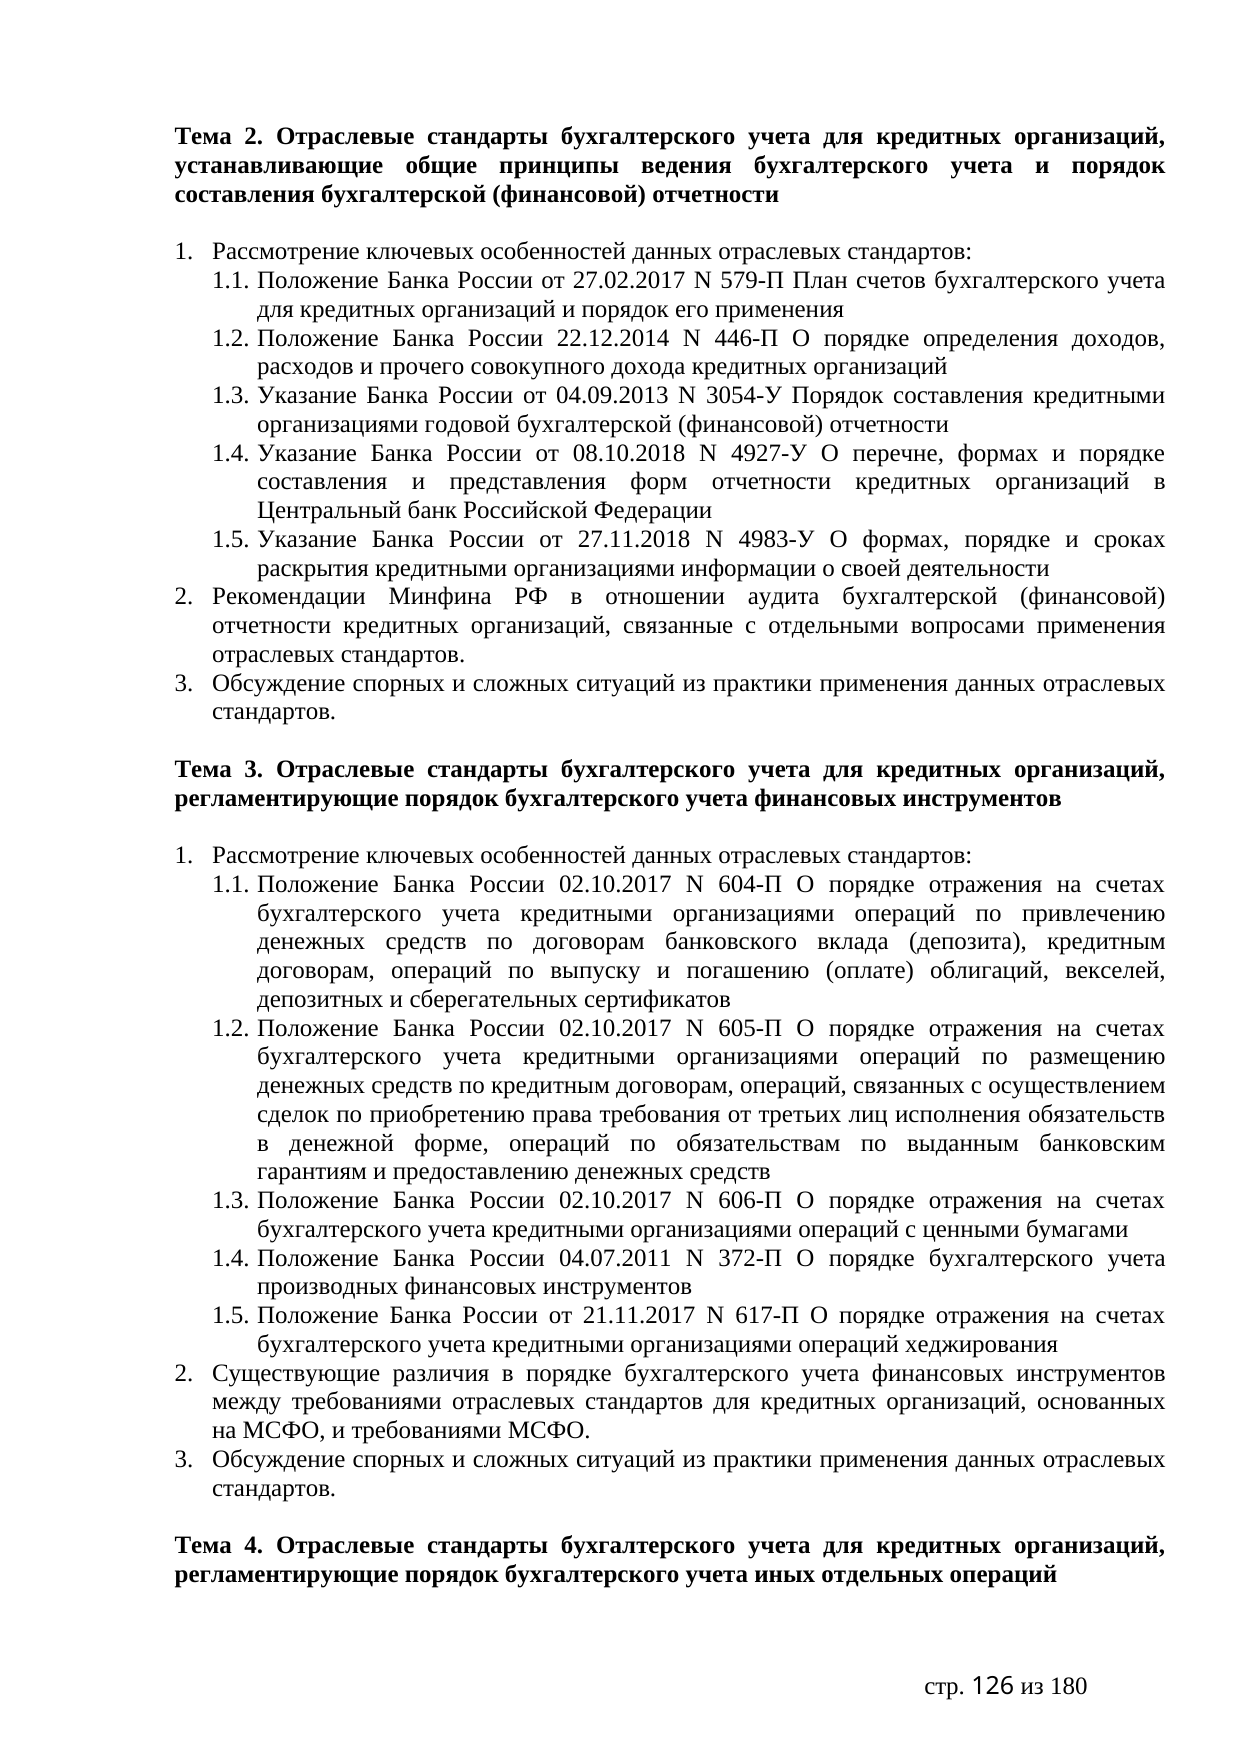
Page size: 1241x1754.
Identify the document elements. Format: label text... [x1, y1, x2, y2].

text Тема 2. Отраслевые стандарты бухгалтерского учета для кредитных организаций, устанавливающие общие принципы ведения бухгалтерского учета и порядок составления бухгалтерской (финансовой) отчетности [174, 121, 1166, 208]
list Положение Банка России от 21.11.2017 N 617-П О порядке отражения на счетах бухгалтерского учета кредитными организациями операций хеджирования [212, 1300, 1166, 1358]
list Указание Банка России от 27.11.2018 N 4983-У О формах, порядке и сроках раскрытия кредитными организациями информации о своей деятельности [212, 524, 1166, 581]
list Положение Банка России 02.10.2017 N 605-П О порядке отражения на счетах бухгалтерского учета кредитными организациями операций по размещению денежных средств по кредитным договорам, операций, связанных с осуществлением сделок по приобретению права требования от третьих лиц исполнения обязательств в денежной форме, операций по обязательствам по выданным банковским гарантиям и предоставлению денежных средств [212, 1013, 1166, 1185]
list Рекомендации Минфина РФ в отношении аудита бухгалтерской (финансовой) отчетности кредитных организаций, связанные с отдельными вопросами применения отраслевых стандартов. [174, 581, 1166, 668]
text Тема 3. Отраслевые стандарты бухгалтерского учета для кредитных организаций, регламентирующие порядок бухгалтерского учета финансовых инструментов [174, 754, 1166, 811]
list Рассмотрение ключевых особенностей данных отраслевых стандартов: [174, 840, 1166, 869]
list Положение Банка России 22.12.2014 N 446-П О порядке определения доходов, расходов и прочего совокупного дохода кредитных организаций [212, 323, 1166, 380]
list Существующие различия в порядке бухгалтерского учета финансовых инструментов между требованиями отраслевых стандартов для кредитных организаций, основанных на МСФО, и требованиями МСФО. [174, 1358, 1166, 1444]
list Положение Банка России от 27.02.2017 N 579-П План счетов бухгалтерского учета для кредитных организаций и порядок его применения [212, 265, 1166, 323]
list Положение Банка России 02.10.2017 N 604-П О порядке отражения на счетах бухгалтерского учета кредитными организациями операций по привлечению денежных средств по договорам банковского вклада (депозита), кредитным договорам, операций по выпуску и погашению (оплате) облигаций, векселей, депозитных и сберегательных сертификатов [212, 869, 1166, 1013]
list Указание Банка России от 04.09.2013 N 3054-У Порядок составления кредитными организациями годовой бухгалтерской (финансовой) отчетности [212, 380, 1166, 438]
list Положение Банка России 02.10.2017 N 606-П О порядке отражения на счетах бухгалтерского учета кредитными организациями операций с ценными бумагами [212, 1185, 1166, 1243]
list Обсуждение спорных и сложных ситуаций из практики применения данных отраслевых стандартов. [174, 668, 1166, 725]
list Обсуждение спорных и сложных ситуаций из практики применения данных отраслевых стандартов. [174, 1444, 1166, 1501]
list Рассмотрение ключевых особенностей данных отраслевых стандартов: [174, 236, 1166, 265]
list Положение Банка России 04.07.2011 N 372-П О порядке бухгалтерского учета производных финансовых инструментов [212, 1243, 1166, 1300]
list Указание Банка России от 08.10.2018 N 4927-У О перечне, формах и порядке составления и представления форм отчетности кредитных организаций в Центральный банк Российской Федерации [212, 438, 1166, 524]
text Тема 4. Отраслевые стандарты бухгалтерского учета для кредитных организаций, регламентирующие порядок бухгалтерского учета иных отдельных операций [174, 1530, 1166, 1588]
